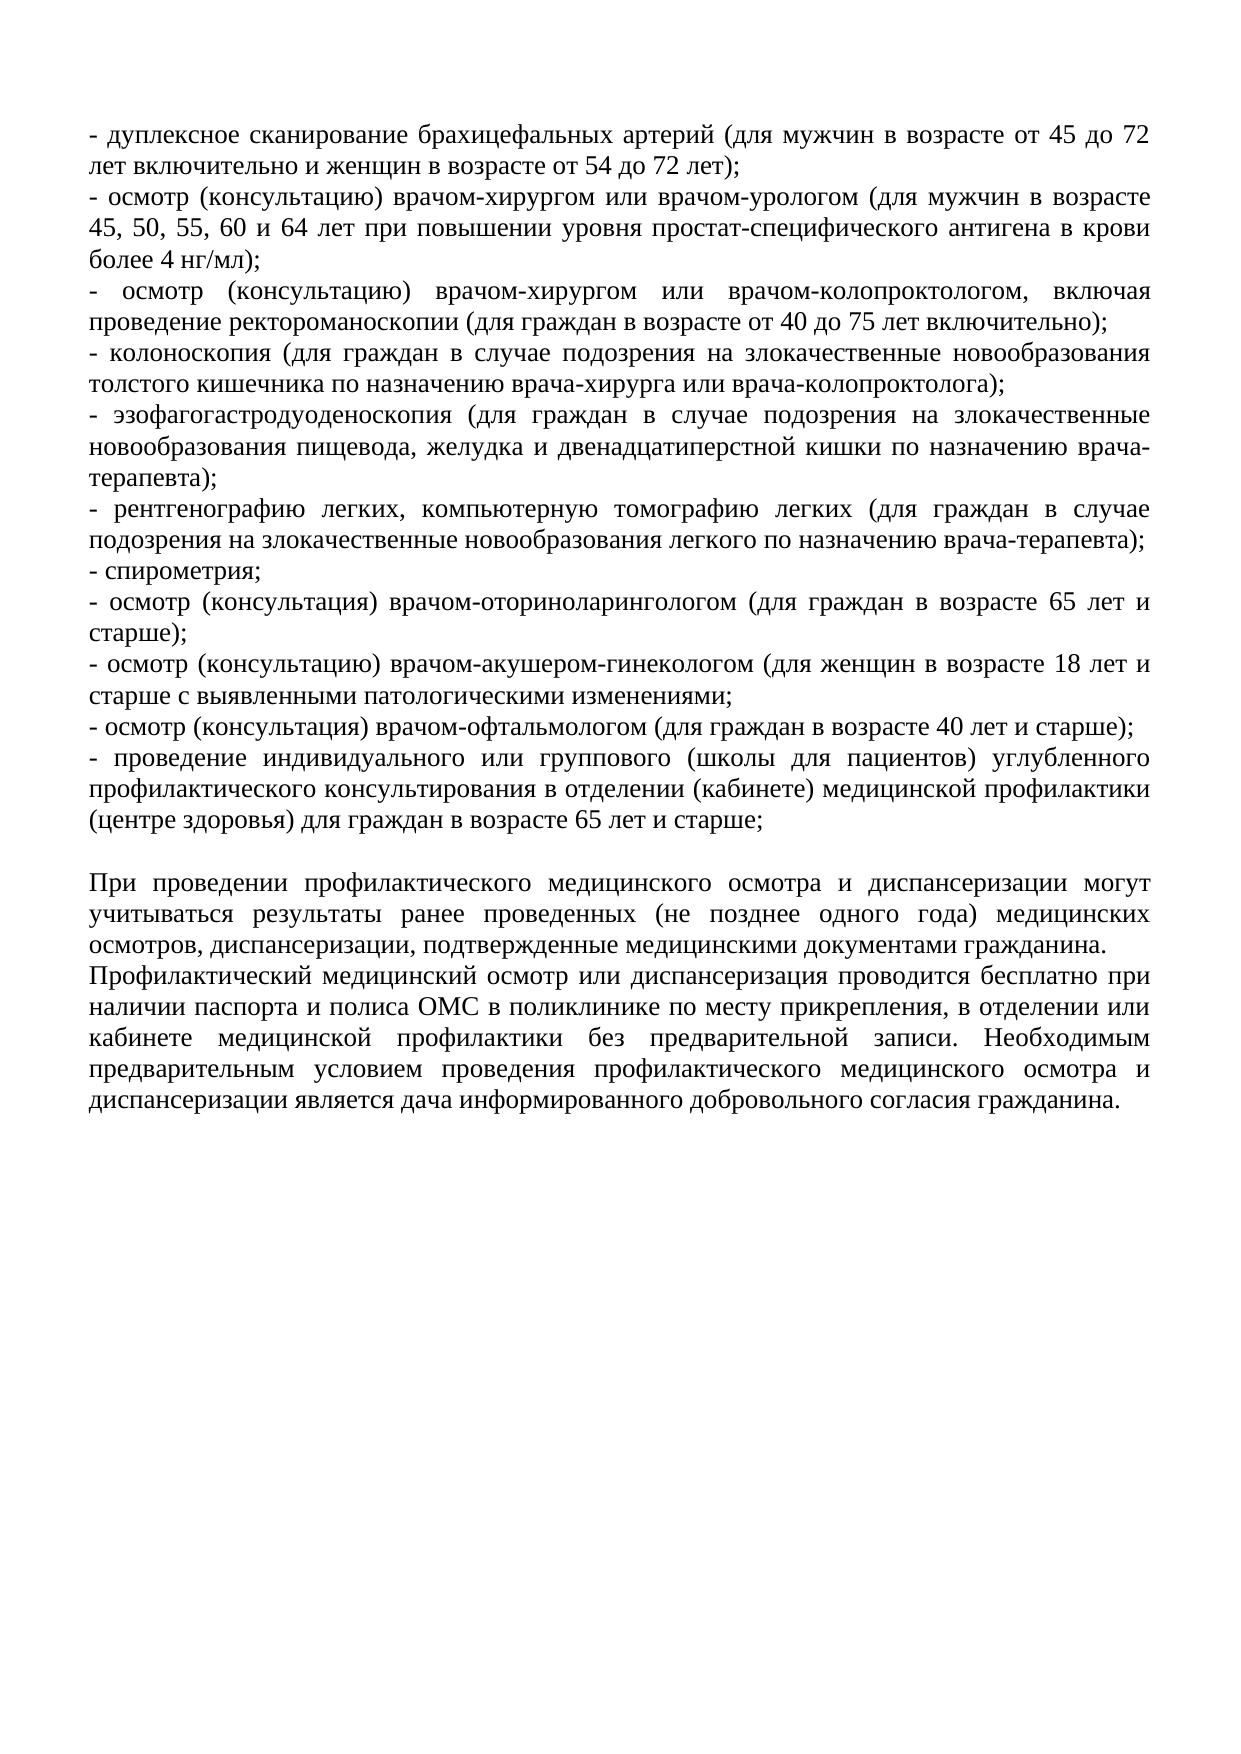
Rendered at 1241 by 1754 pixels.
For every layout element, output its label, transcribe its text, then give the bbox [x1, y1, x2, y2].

text - осмотр (консультацию) врачом-хирургом или врачом-колопроктологом, включая проведение ректороманоскопии (для граждан в возрасте от 40 до 75 лет включительно); [89, 274, 1152, 336]
text - эзофагогастродуоденоскопия (для граждан в случае подозрения на злокачественные новообразования пищевода, желудка и двенадцатиперстной кишки по назначению врача-терапевта); [89, 398, 1152, 492]
text Профилактический медицинский осмотр или диспансеризация проводится бесплатно при наличии паспорта и полиса ОМС в поликлинике по месту прикрепления, в отделении или кабинете медицинской профилактики без предварительной записи. Необходимым предварительным условием проведения профилактического медицинского осмотра и диспансеризации является дача информированного добровольного согласия гражданина. [89, 959, 1152, 1115]
text - осмотр (консультацию) врачом-хирургом или врачом-урологом (для мужчин в возрасте 45, 50, 55, 60 и 64 лет при повышении уровня простат-специфического антигена в крови более 4 нг/мл); [89, 180, 1152, 274]
text - осмотр (консультацию) врачом-акушером-гинекологом (для женщин в возрасте 18 лет и старше с выявленными патологическими изменениями; [89, 648, 1152, 710]
text - осмотр (консультация) врачом-оториноларингологом (для граждан в возрасте 65 лет и старше); [89, 585, 1152, 648]
text - рентгенографию легких, компьютерную томографию легких (для граждан в случае подозрения на злокачественные новообразования легкого по назначению врача-терапевта); [89, 492, 1152, 554]
text - спирометрия; [89, 554, 1152, 585]
text - проведение индивидуального или группового (школы для пациентов) углубленного профилактического консультирования в отделении (кабинете) медицинской профилактики (центре здоровья) для граждан в возрасте 65 лет и старше; [89, 741, 1152, 834]
text - осмотр (консультация) врачом-офтальмологом (для граждан в возрасте 40 лет и старше); [89, 710, 1152, 741]
text - дуплексное сканирование брахицефальных артерий (для мужчин в возрасте от 45 до 72 лет включительно и женщин в возрасте от 54 до 72 лет); [89, 118, 1152, 180]
text - колоноскопия (для граждан в случае подозрения на злокачественные новообразования толстого кишечника по назначению врача-хирурга или врача-колопроктолога); [89, 336, 1152, 398]
text При проведении профилактического медицинского осмотра и диспансеризации могут учитываться результаты ранее проведенных (не позднее одного года) медицинских осмотров, диспансеризации, подтвержденные медицинскими документами гражданина. [89, 866, 1152, 959]
